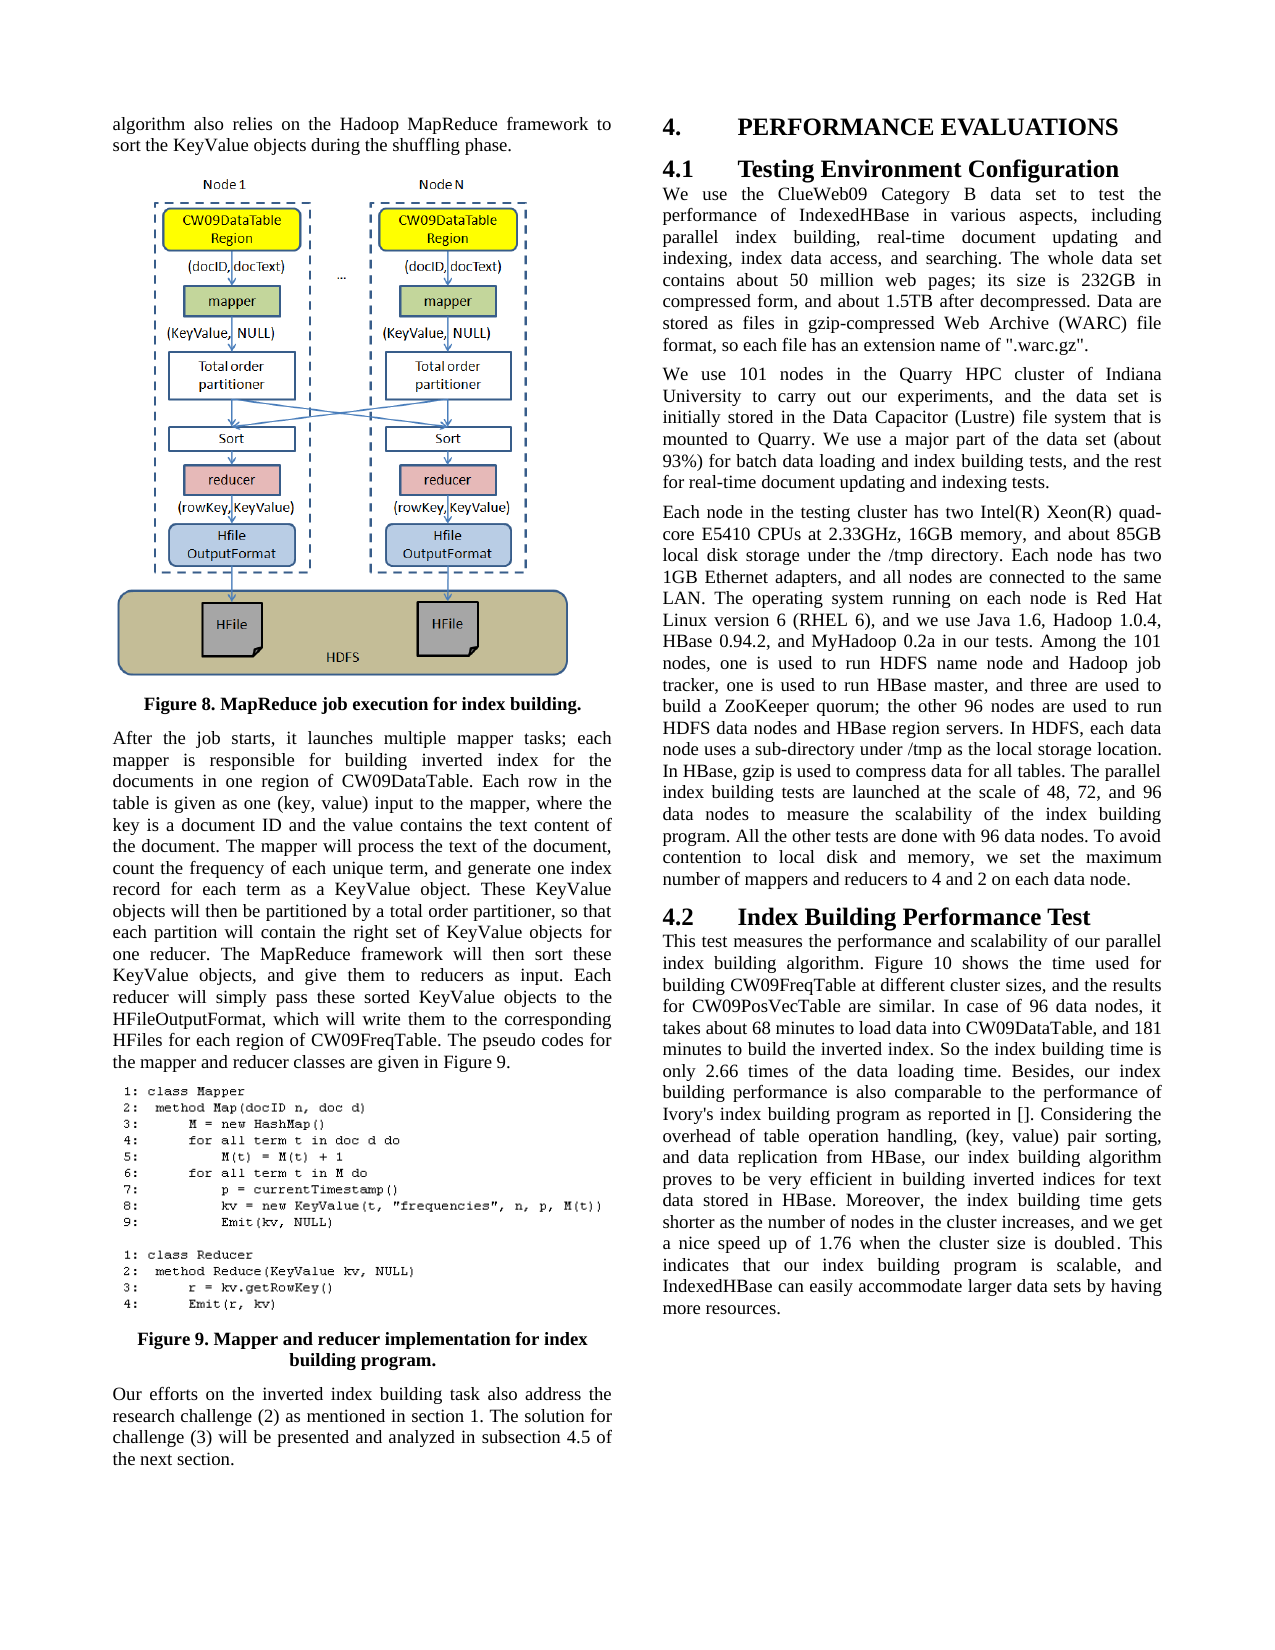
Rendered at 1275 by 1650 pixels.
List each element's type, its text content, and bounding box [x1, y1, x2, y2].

text Our efforts on the inverted index building task also address the research challenge (2) as mentioned in section 1. The solution for challenge (3) will be presented and analyzed in subsection 4.5 of the next section. [112, 1383, 613, 1469]
text After the job starts, it launches multiple mapper tasks; each mapper is responsible for building inverted index for the documents in one region of CW09DataTable. Each row in the table is given as one (key, value) input to the mapper, where the key is a document ID and the value contains the text content of the document. The mapper will process the text of the document, count the frequency of each unique term, and generate one index record for each term as a KeyValue object. These KeyValue objects will then be partitioned by a total order partitioner, so that each partition will contain the right set of KeyValue objects for one reducer. The MapReduce framework will then sort these KeyValue objects, and give them to reducers as input. Each reducer will simply pass these sorted KeyValue objects to the HFileOutputFormat, which will write them to the corresponding HFiles for each region of CW09FreqTable. The pseudo codes for the mapper and reducer classes are given in Figure 9. [112, 727, 613, 1072]
text This test measures the performance and scalability of our parallel index building algorithm. Figure 10 shows the time used for building CW09FreqTable at different cluster sizes, and the results for CW09PosVecTable are similar. In case of 96 data nodes, it takes about 68 minutes to load data into CW09DataTable, and 181 minutes to build the inverted index. So the index building time is only 2.66 times of the data loading time. Besides, our index building performance is also comparable to the performance of Ivory's index building program as reported in []. Considering the overhead of table operation handling, (key, value) pair sorting, and data replication from HBase, our index building algorithm proves to be very efficient in building inverted indices for text data stored in HBase. Moreover, the index building time gets shorter as the number of nodes in the cluster increases, and we get a nice speed up of 1.76 when the cluster size is doubled. This indicates that our index building program is scalable, and IndexedHBase can easily accommodate larger data sets by having more resources. [662, 930, 1162, 1318]
text Figure 9. Mapper and reducer implementation for index building program. [112, 1327, 613, 1371]
text Figure 8. MapReduce job execution for index building. [112, 693, 613, 715]
text We use the ClueWeb09 Category B data set to test the performance of IndexedHBase in various aspects, including parallel index building, real-time document updating and indexing, index data access, and searching. The whole data set contains about 50 million web pages; its size is 232GB in compressed form, and about 1.5TB after decompressed. Data are stored as files in gzip-compressed Web Archive (WARC) file format, so each file has an extension name of ".warc.gz". [662, 182, 1162, 355]
subtitle Index Building Performance Test [662, 902, 1162, 930]
subtitle Performance Evaluations [662, 112, 1162, 141]
picture [121, 1084, 604, 1315]
picture [112, 168, 572, 681]
text Each node in the testing cluster has two Intel(R) Xeon(R) quad-core E5410 CPUs at 2.33GHz, 16GB memory, and about 85GB local disk storage under the /tmp directory. Each node has two 1GB Ethernet adapters, and all nodes are connected to the same LAN. The operating system running on each node is Red Hat Linux version 6 (RHEL 6), and we use Java 1.6, Hadoop 1.0.4, HBase 0.94.2, and MyHadoop 0.2a in our tests. Among the 101 nodes, one is used to run HDFS name node and Hadoop job tracker, one is used to run HBase master, and three are used to build a ZooKeeper quorum; the other 96 nodes are used to run HDFS data nodes and HBase region servers. In HDFS, each data node uses a sub-directory under /tmp as the local storage location. In HBase, gzip is used to compress data for all tables. The parallel index building tests are launched at the scale of 48, 72, and 96 data nodes to measure the scalability of the index building program. All the other tests are done with 96 data nodes. To avoid contention to local disk and memory, we set the maximum number of mappers and reducers to 4 and 2 on each data node. [662, 501, 1162, 889]
text We use 101 nodes in the Quarry HPC cluster of Indiana University to carry out our experiments, and the data set is initially stored in the Data Capacitor (Lustre) file system that is mounted to Quarry. We use a major part of the data set (about 93%) for batch data loading and index building tests, and the rest for real-time document updating and indexing tests. [662, 363, 1162, 493]
subtitle Testing Environment Configuration [662, 154, 1162, 182]
